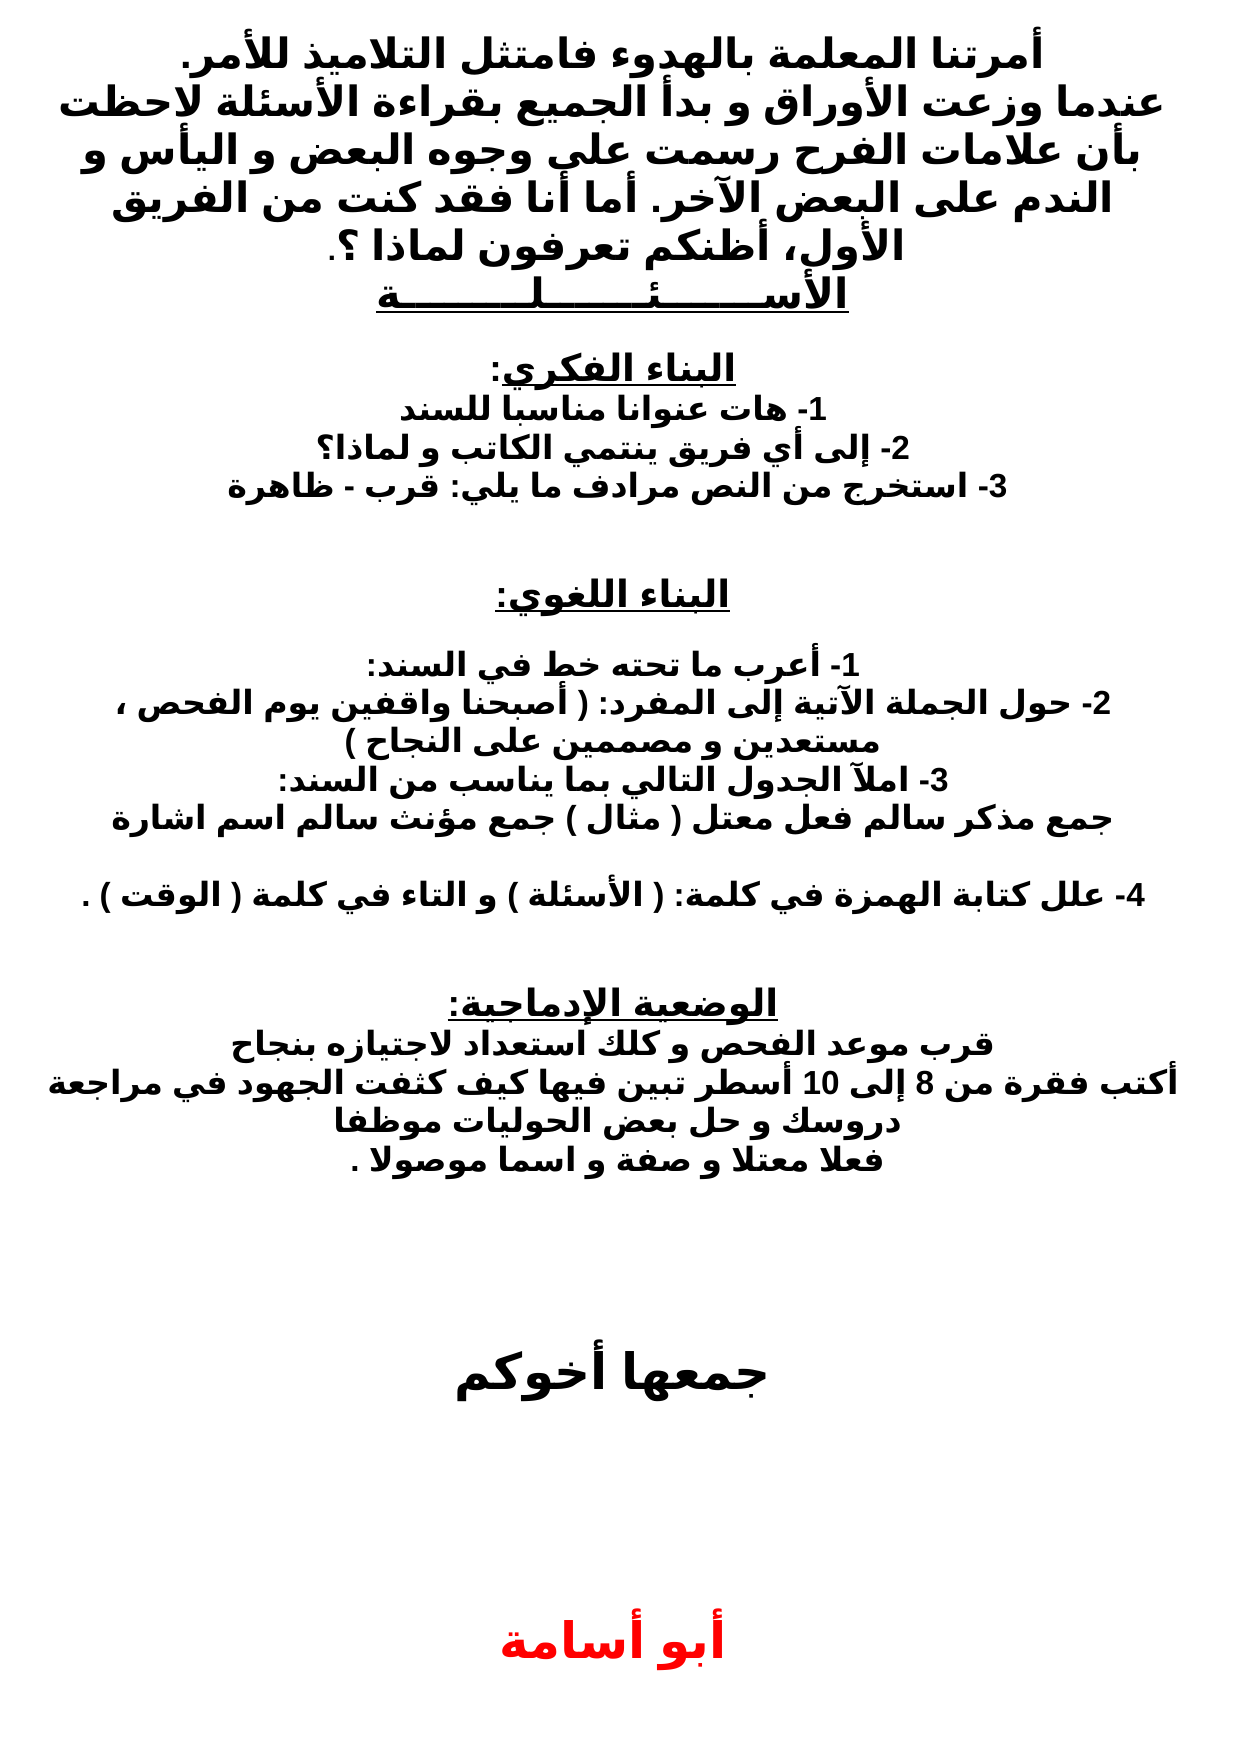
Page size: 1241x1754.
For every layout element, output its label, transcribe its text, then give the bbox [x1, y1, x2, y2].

text 1- أعرب ما تحته خط في السند: 2- حول الجملة الآتية إلى المفرد: ( أصبحنا واقفين يوم الفحص ، مستعدين و مصممين على النجاح ) 3- املآ الجدول التالي بما يناسب من السند: جمع مذكر سالم فعل معتل ( مثال ) جمع مؤنث سالم اسم اشارة 4- علل كتابة الهمزة في كلمة: ( الأسئلة ) و التاء في كلمة ( الوقت ) . [44, 644, 1181, 914]
text البناء الفكري: 1- هات عنوانا مناسبا للسند 2- إلى أي فريق ينتمي الكاتب و لماذا؟ 3- استخرج من النص مرادف ما يلي: قرب - ظاهرة [44, 346, 1181, 505]
text جمعها أخوكم [44, 1342, 1181, 1400]
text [44, 29, 1181, 317]
text البناء اللغوي: [44, 534, 1181, 615]
text الوضعية الإدماجية: قرب موعد الفحص و كلك استعداد لاجتيازه بنجاح أكتب فقرة من 8 إلى 10 أسطر تبين فيها كيف كثفت الجهود في مراجعة دروسك و حل بعض الحوليات موظفا فعلا معتلا و صفة و اسما موصولا . [44, 943, 1181, 1178]
text أبو أسامة [44, 1611, 1181, 1669]
